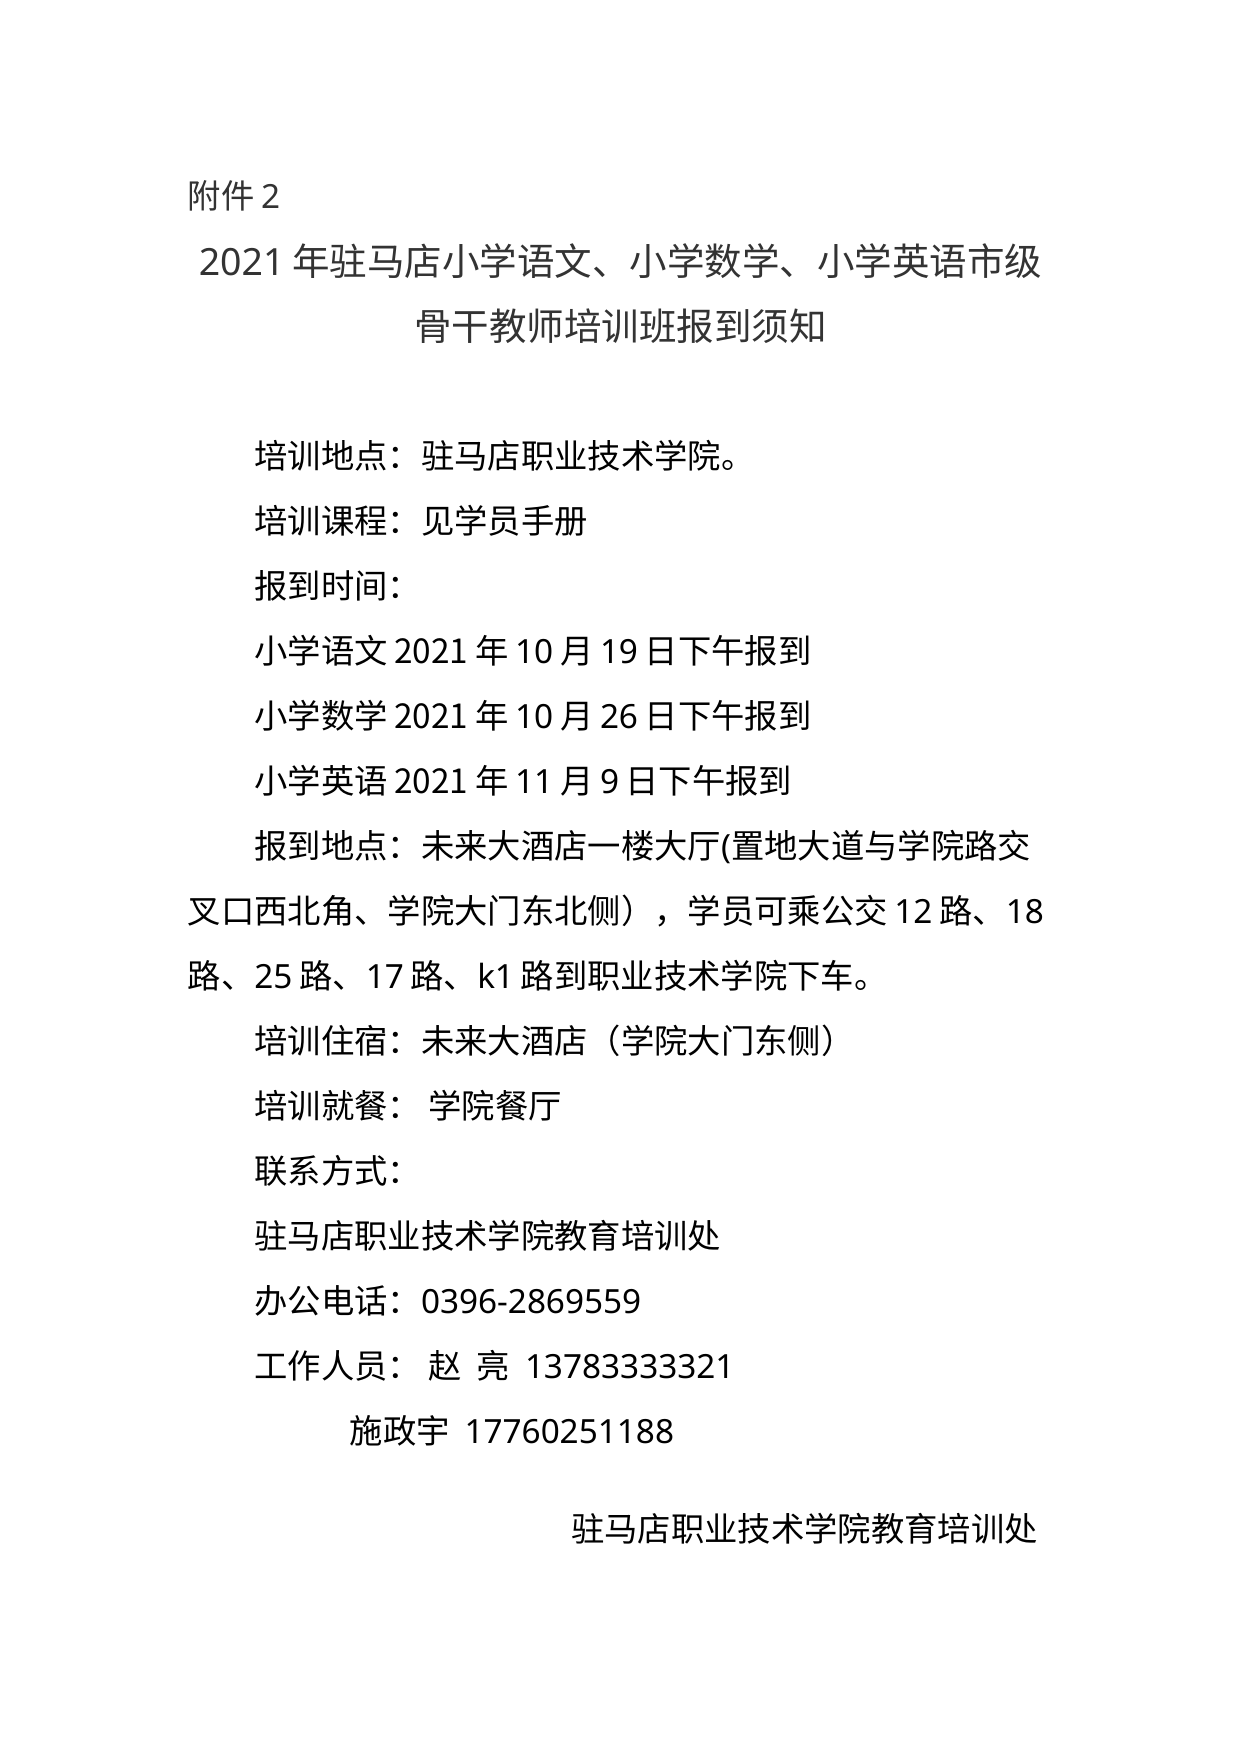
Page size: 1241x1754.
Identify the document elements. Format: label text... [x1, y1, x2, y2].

text 小学语文2021年10月19日下午报到 [187, 617, 1053, 682]
text 驻马店职业技术学院教育培训处 [187, 1494, 1053, 1559]
text 培训课程：见学员手册 [187, 487, 1053, 552]
text 驻马店职业技术学院教育培训处 [187, 1202, 1053, 1267]
text 2021年驻马店小学语文、小学数学、小学英语市级骨干教师培训班报到须知 [187, 227, 1053, 357]
text 报到时间： [187, 552, 1053, 617]
text 附件2 [187, 162, 1053, 227]
text 小学英语2021年11月9日下午报到 [187, 747, 1053, 812]
text 小学数学2021年10月26日下午报到 [187, 682, 1053, 747]
text 报到地点：未来大酒店一楼大厅(置地大道与学院路交叉口西北角、学院大门东北侧），学员可乘公交12路、18路、25路、17路、k1路到职业技术学院下车。 [187, 812, 1053, 1007]
text 培训住宿：未来大酒店（学院大门东侧） [187, 1007, 1053, 1072]
text 施政宇 17760251188 [187, 1397, 1053, 1462]
text 联系方式： [187, 1137, 1053, 1202]
text 培训就餐： 学院餐厅 [187, 1072, 1053, 1137]
text 办公电话：0396-2869559 [187, 1267, 1053, 1332]
text 工作人员： 赵 亮 13783333321 [187, 1332, 1053, 1397]
text 培训地点：驻马店职业技术学院。 [187, 422, 1053, 487]
